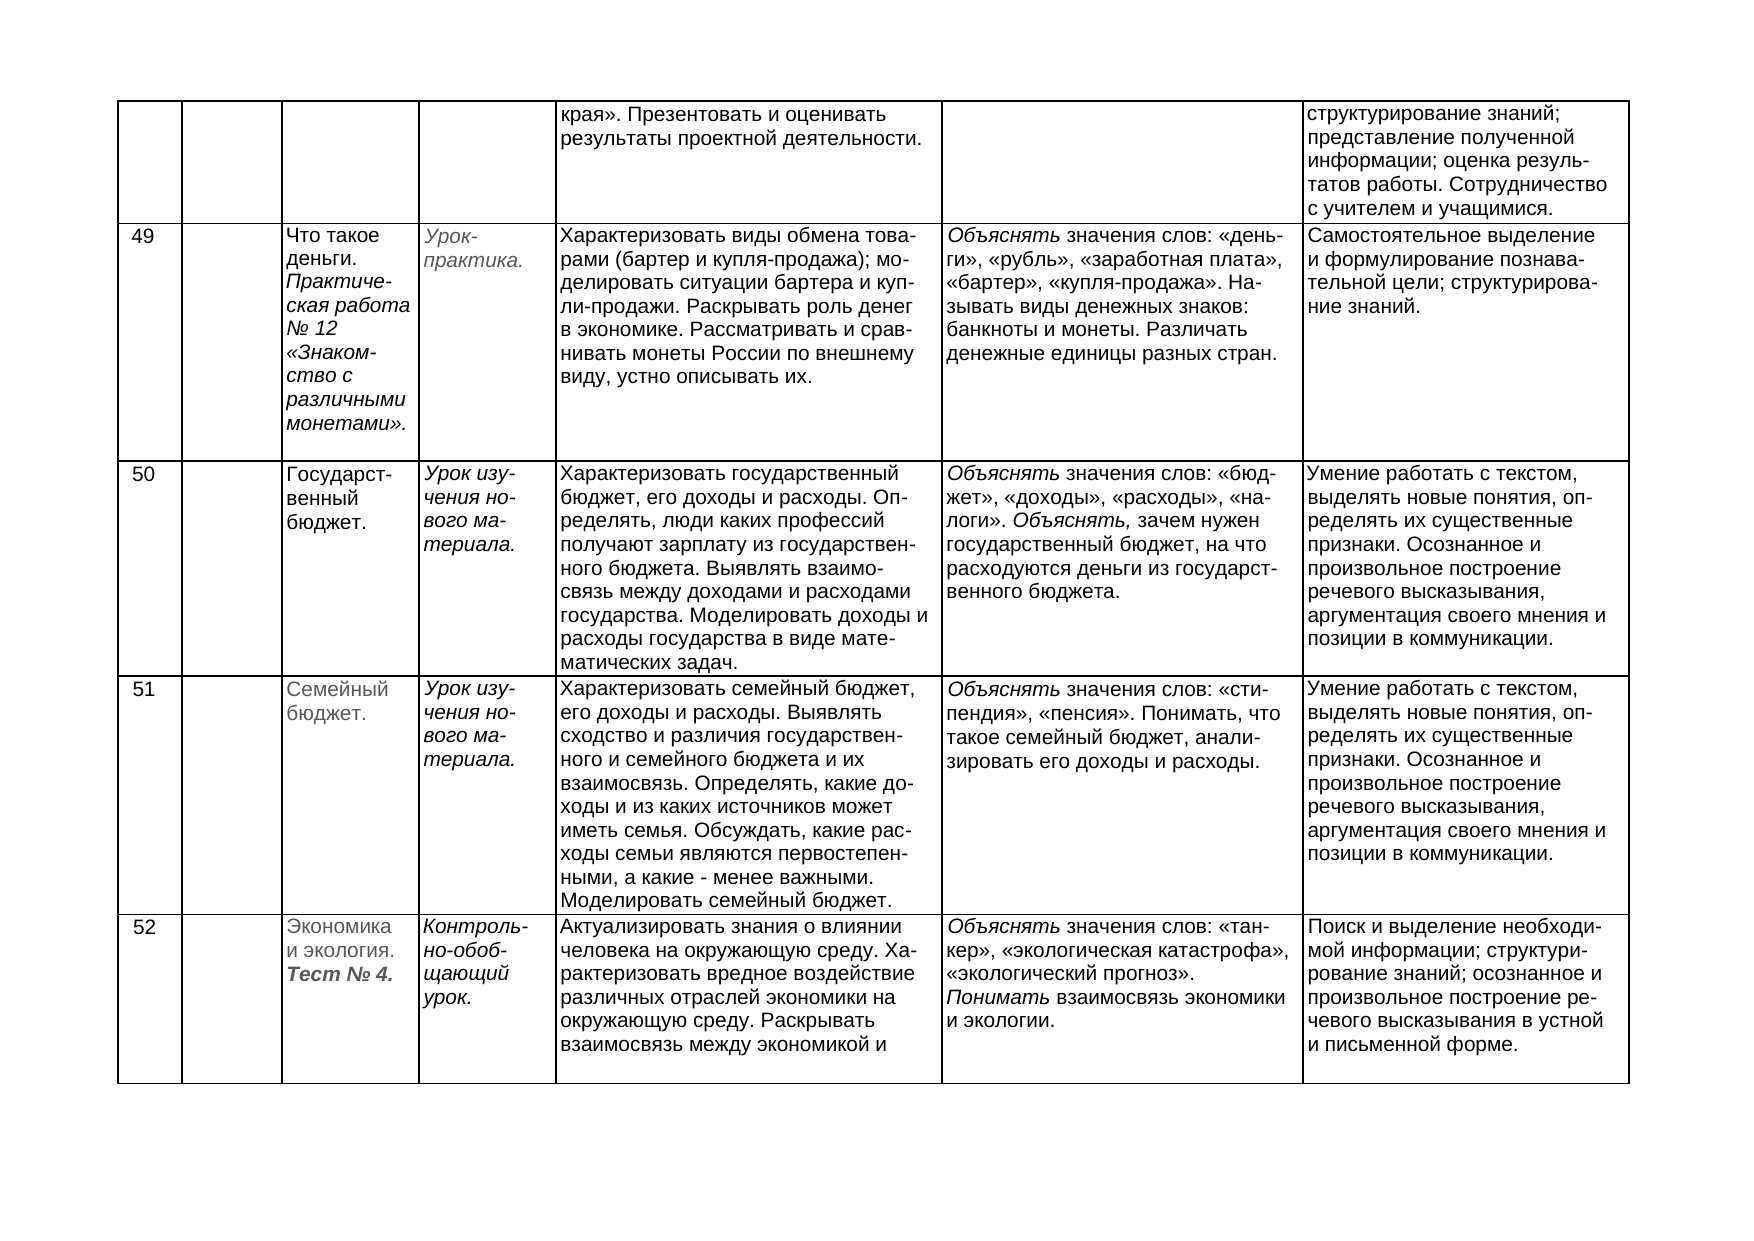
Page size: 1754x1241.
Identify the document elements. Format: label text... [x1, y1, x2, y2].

table_cell Объяснять значения слов: «бюджет», «доходы», «расходы», «налоги». Объяснять, зачем нужен государственный бюджет, на что расходуются деньги из государственного бюджета. [943, 462, 1302, 675]
table_cell Экономика и экология. Тест № 4. [283, 915, 418, 1082]
table_cell Умение работать с текстом, выделять новые понятия, определять их существенные признаки. Осознанное и произвольное построение речевого высказывания, аргументация своего мнения и позиции в коммуникации. [1304, 462, 1628, 675]
table_cell [183, 462, 281, 675]
table_cell 51 [119, 677, 181, 913]
table_cell Контрольно-обобщающий урок. [420, 915, 555, 1082]
table_cell Поиск и выделение необходимой информации; структурирование знаний; осознанное и произвольное построение речевого высказывания в устной и письменной форме. [1304, 915, 1628, 1082]
table_cell [183, 224, 281, 460]
table_cell Характеризовать государственный бюджет, его доходы и расходы. Определять, люди каких профессий получают зарплату из государственного бюджета. Выявлять взаимосвязь между доходами и расходами государства. Моделировать доходы и расходы государства в виде математических задач. [557, 462, 941, 675]
table_cell Самостоятельное выделение и формулирование познавательной цели; структурирование знаний. [1304, 224, 1628, 460]
table_header [119, 102, 181, 222]
table_cell Объяснять значения слов: «танкер», «экологическая катастрофа», «экологический прогноз». Понимать взаимосвязь экономики и экологии. [943, 915, 1302, 1082]
table_header [183, 102, 281, 222]
table_cell 49 [119, 224, 181, 460]
table_cell Объяснять значения слов: «стипендия», «пенсия». Понимать, что такое семейный бюджет, анализировать его доходы и расходы. [943, 677, 1302, 913]
table_header [943, 102, 1302, 222]
table_cell Государственный бюджет. [283, 462, 418, 675]
table_cell Урок-практика. [420, 224, 555, 460]
table_cell Характеризовать семейный бюджет, его доходы и расходы. Выявлять сходство и различия государственного и семейного бюджета и их взаимосвязь. Определять, какие доходы и из каких источников может иметь семья. Обсуждать, какие расходы семьи являются первостепенными, а какие - менее важными. Моделировать семейный бюджет. [557, 677, 941, 913]
table_cell Умение работать с текстом, выделять новые понятия, определять их существенные признаки. Осознанное и произвольное построение речевого высказывания, аргументация своего мнения и позиции в коммуникации. [1304, 677, 1628, 913]
table_cell Характеризовать виды обмена товарами (бартер и купля-продажа); моделировать ситуации бартера и купли-продажи. Раскрывать роль денег в экономике. Рассматривать и сравнивать монеты России по внешнему виду, устно описывать их. [557, 224, 941, 460]
table_cell Урок изучения нового материала. [420, 677, 555, 913]
table_cell [183, 915, 281, 1082]
table_cell 50 [119, 462, 181, 675]
table_cell Урок изучения нового материала. [420, 462, 555, 675]
table_cell [183, 677, 281, 913]
table_cell 52 [119, 915, 181, 1082]
table_header края». Презентовать и оценивать результаты проектной деятельности. [557, 102, 941, 222]
table_cell Актуализировать знания о влиянии человека на окружающую среду. Характеризовать вредное воздействие различных отраслей экономики на окружающую среду. Раскрывать взаимосвязь между экономикой и [557, 915, 941, 1082]
table_header [283, 102, 418, 222]
table_header структурирование знаний; представление полученной информации; оценка результатов работы. Сотрудничество с учителем и учащимися. [1304, 102, 1628, 222]
table_cell Что такое деньги. Практическая работа № 12 «Знакомство с различными монетами». [283, 224, 418, 460]
table_cell Объяснять значения слов: «деньги», «рубль», «заработная плата», «бартер», «купля-продажа». Называть виды денежных знаков: банкноты и монеты. Различать денежные единицы разных стран. [943, 224, 1302, 460]
table_cell Семейный бюджет. [283, 677, 418, 913]
table_header [420, 102, 555, 222]
